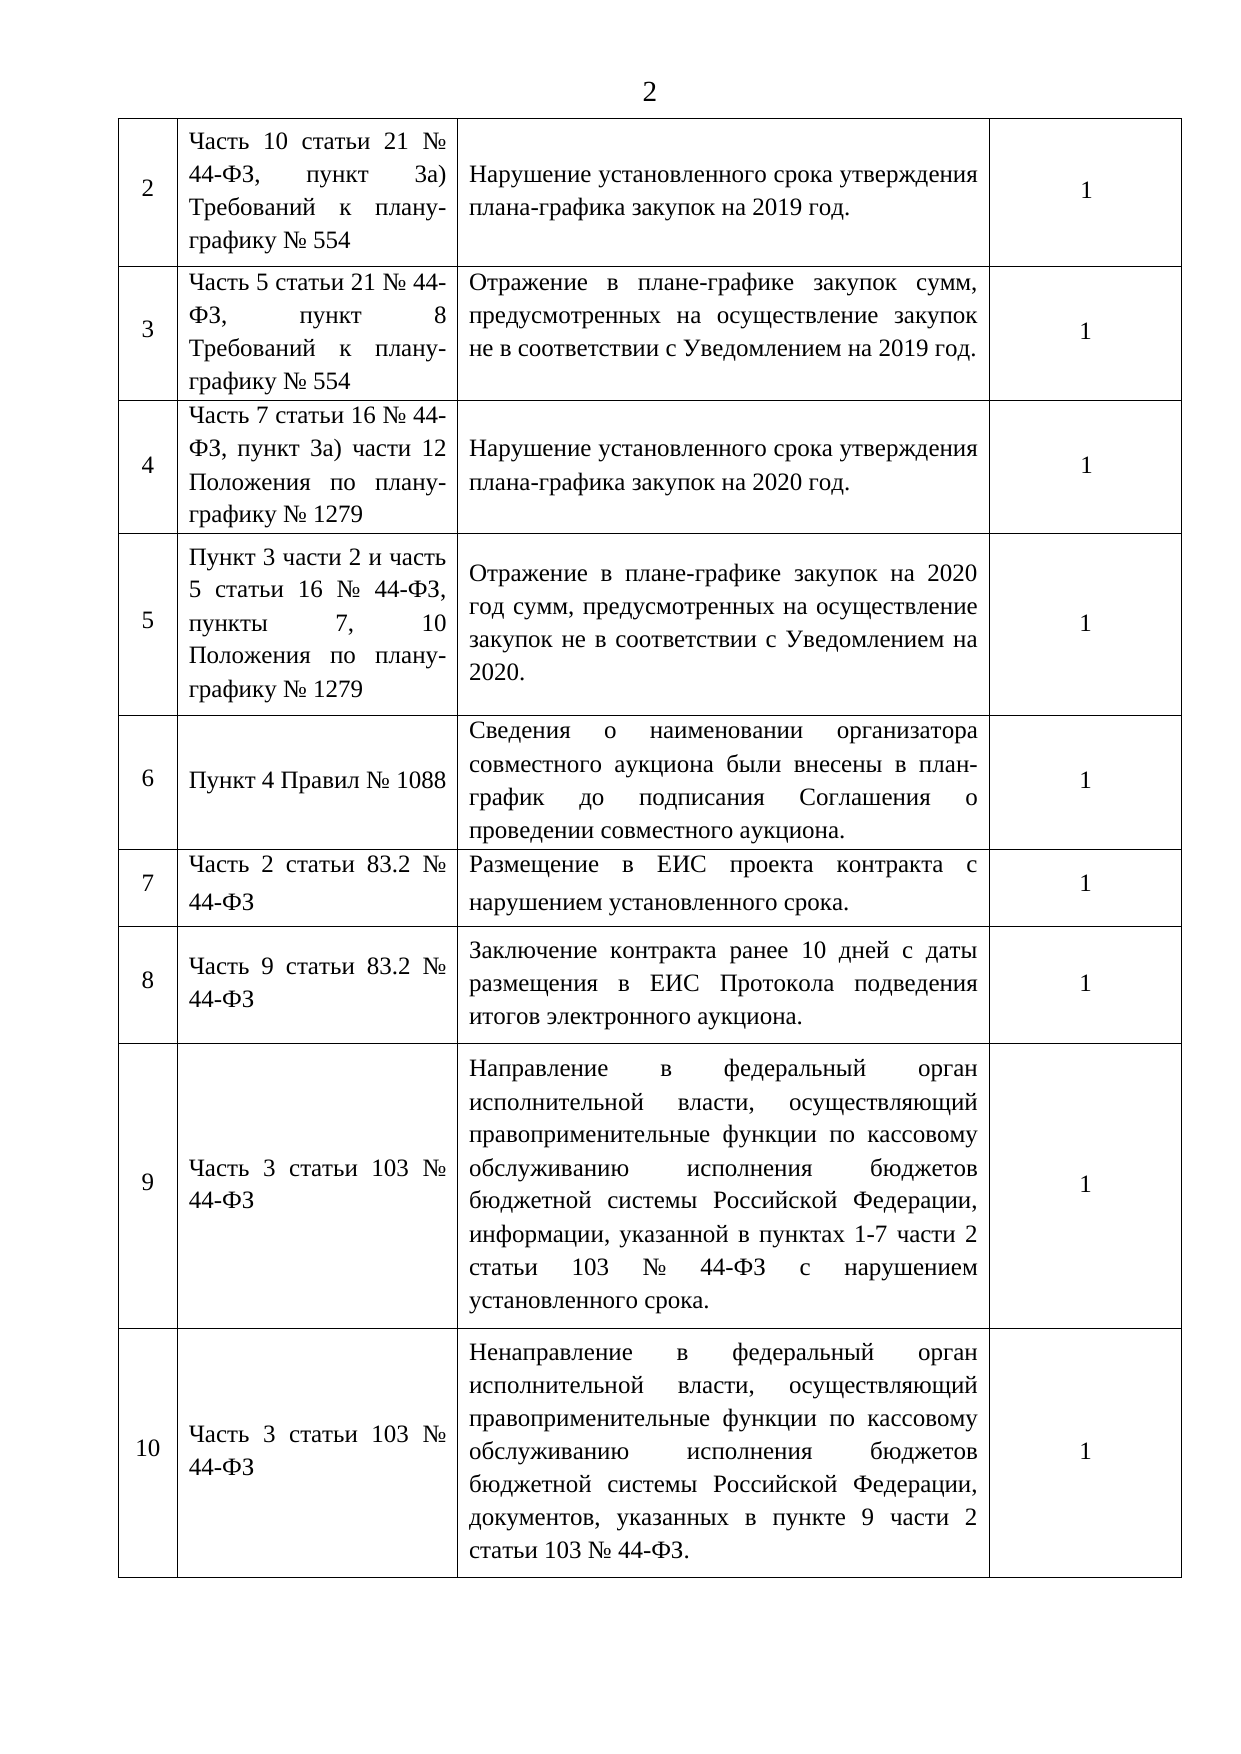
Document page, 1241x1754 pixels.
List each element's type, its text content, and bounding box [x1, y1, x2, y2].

table_cell Направление в федеральный орган исполнительной власти, осуществляющий правоприменительные функции по кассовому обслуживанию исполнения бюджетов бюджетной системы Российской Федерации, информации, указанной в пунктах 1-7 части 2 статьи 103 № 44-ФЗ с нарушением установленного срока. [458, 1044, 989, 1328]
table_cell 1 [990, 534, 1181, 714]
table_cell 4 [119, 401, 177, 533]
table_cell Часть 3 статьи 103 № 44-ФЗ [178, 1329, 457, 1577]
table_cell Пункт 4 Правил № 1088 [178, 716, 457, 848]
table_cell 6 [119, 716, 177, 848]
table_cell Часть 7 статьи 16 № 44-ФЗ, пункт 3а) части 12 Положения по плану-графику № 1279 [178, 401, 457, 533]
table_cell 3 [119, 267, 177, 399]
table_cell 5 [119, 534, 177, 714]
table_cell 1 [990, 401, 1181, 533]
table_cell Часть 10 статьи 21 № 44-ФЗ, пункт 3а) Требований к плану-графику № 554 [178, 119, 457, 266]
table_cell 9 [119, 1044, 177, 1328]
table_cell 7 [119, 850, 177, 926]
table_cell Отражение в плане-графике закупок сумм, предусмотренных на осуществление закупок не в соответствии с Уведомлением на 2019 год. [458, 267, 989, 399]
table_cell 2 [119, 119, 177, 266]
table_cell Нарушение установленного срока утверждения плана-графика закупок на 2020 год. [458, 401, 989, 533]
table_cell 1 [990, 1044, 1181, 1328]
table_cell Заключение контракта ранее 10 дней с даты размещения в ЕИС Протокола подведения итогов электронного аукциона. [458, 927, 989, 1043]
table_cell 10 [119, 1329, 177, 1577]
table_cell Часть 3 статьи 103 № 44-ФЗ [178, 1044, 457, 1328]
table_cell 1 [990, 119, 1181, 266]
table_cell 1 [990, 927, 1181, 1043]
table_cell Ненаправление в федеральный орган исполнительной власти, осуществляющий правоприменительные функции по кассовому обслуживанию исполнения бюджетов бюджетной системы Российской Федерации, документов, указанных в пункте 9 части 2 статьи 103 № 44-ФЗ. [458, 1329, 989, 1577]
table_cell 1 [990, 1329, 1181, 1577]
table_cell 1 [990, 850, 1181, 926]
table_cell Часть 5 статьи 21 № 44-ФЗ, пункт 8 Требований к плану-графику № 554 [178, 267, 457, 399]
table_cell Пункт 3 части 2 и часть 5 статьи 16 № 44-ФЗ, пункты 7, 10 Положения по плану-графику № 1279 [178, 534, 457, 714]
table_cell Отражение в плане-графике закупок на 2020 год сумм, предусмотренных на осуществление закупок не в соответствии с Уведомлением на 2020. [458, 534, 989, 714]
table_cell Размещение в ЕИС проекта контракта с нарушением установленного срока. [458, 850, 989, 926]
table_cell Сведения о наименовании организатора совместного аукциона были внесены в план-график до подписания Соглашения о проведении совместного аукциона. [458, 716, 989, 848]
table_cell 8 [119, 927, 177, 1043]
table_cell 1 [990, 267, 1181, 399]
table_cell Часть 9 статьи 83.2 № 44-ФЗ [178, 927, 457, 1043]
table_cell Нарушение установленного срока утверждения плана-графика закупок на 2019 год. [458, 119, 989, 266]
table_cell Часть 2 статьи 83.2 № 44-ФЗ [178, 850, 457, 926]
table_cell 1 [990, 716, 1181, 848]
